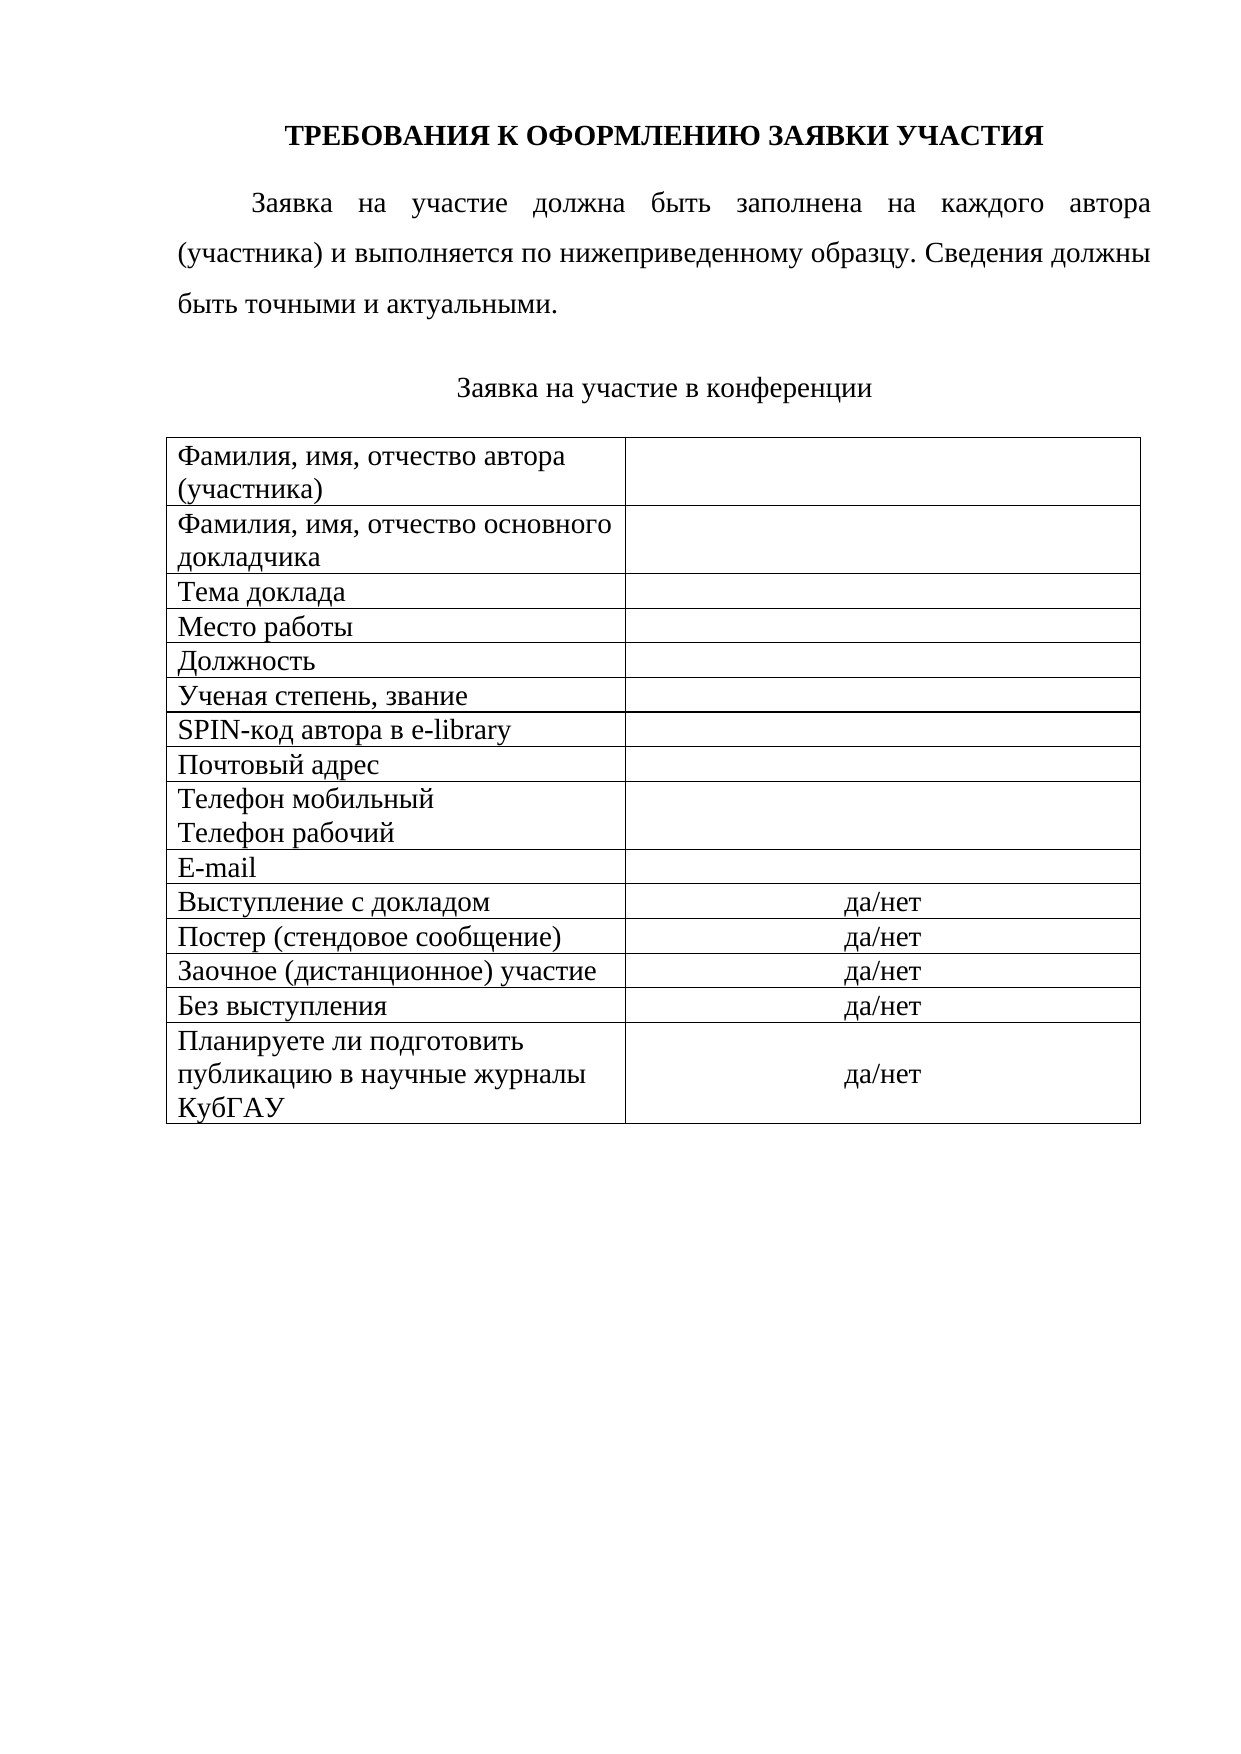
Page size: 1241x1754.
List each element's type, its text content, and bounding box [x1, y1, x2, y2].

table_cell Ученая степень, звание [167, 678, 625, 711]
table_cell да/нет [626, 954, 1140, 987]
table_cell [626, 713, 1140, 746]
table_cell да/нет [626, 988, 1140, 1022]
table_cell [626, 850, 1140, 883]
table_cell Без выступления [167, 988, 625, 1022]
text Заявка на участие в конференции [177, 370, 1152, 403]
table_cell E-mail [167, 850, 625, 883]
table_cell Почтовый адрес [167, 747, 625, 781]
table_cell Место работы [167, 609, 625, 642]
table_cell Должность [167, 643, 625, 677]
table_cell [626, 747, 1140, 781]
table_cell [626, 678, 1140, 711]
table_cell да/нет [626, 884, 1140, 918]
text ТРЕБОВАНИЯ К ОФОРМЛЕНИЮ ЗАЯВКИ УЧАСТИЯ [177, 118, 1152, 152]
table_cell Выступление с докладом [167, 884, 625, 918]
table_cell Постер (стендовое сообщение) [167, 919, 625, 952]
table_cell [626, 643, 1140, 677]
table_cell да/нет [626, 1023, 1140, 1123]
table_cell [626, 506, 1140, 573]
table_header Фамилия, имя, отчество автора (участника) [167, 438, 625, 505]
table_cell SPIN-код автора в e-library [167, 713, 625, 746]
table_cell Телефон мобильный Телефон рабочий [167, 782, 625, 849]
table_cell Фамилия, имя, отчество основного докладчика [167, 506, 625, 573]
table_cell Заочное (дистанционное) участие [167, 954, 625, 987]
text Заявка на участие должна быть заполнена на каждого автора (участника) и выполняется по нижеприведенному образцу. Сведения должны быть точными и актуальными. [177, 185, 1152, 319]
table_cell [626, 609, 1140, 642]
table_cell [626, 574, 1140, 608]
table_cell да/нет [626, 919, 1140, 952]
table_cell Тема доклада [167, 574, 625, 608]
table_header [626, 438, 1140, 505]
table_cell [626, 782, 1140, 849]
table_cell Планируете ли подготовить публикацию в научные журналы КубГАУ [167, 1023, 625, 1123]
